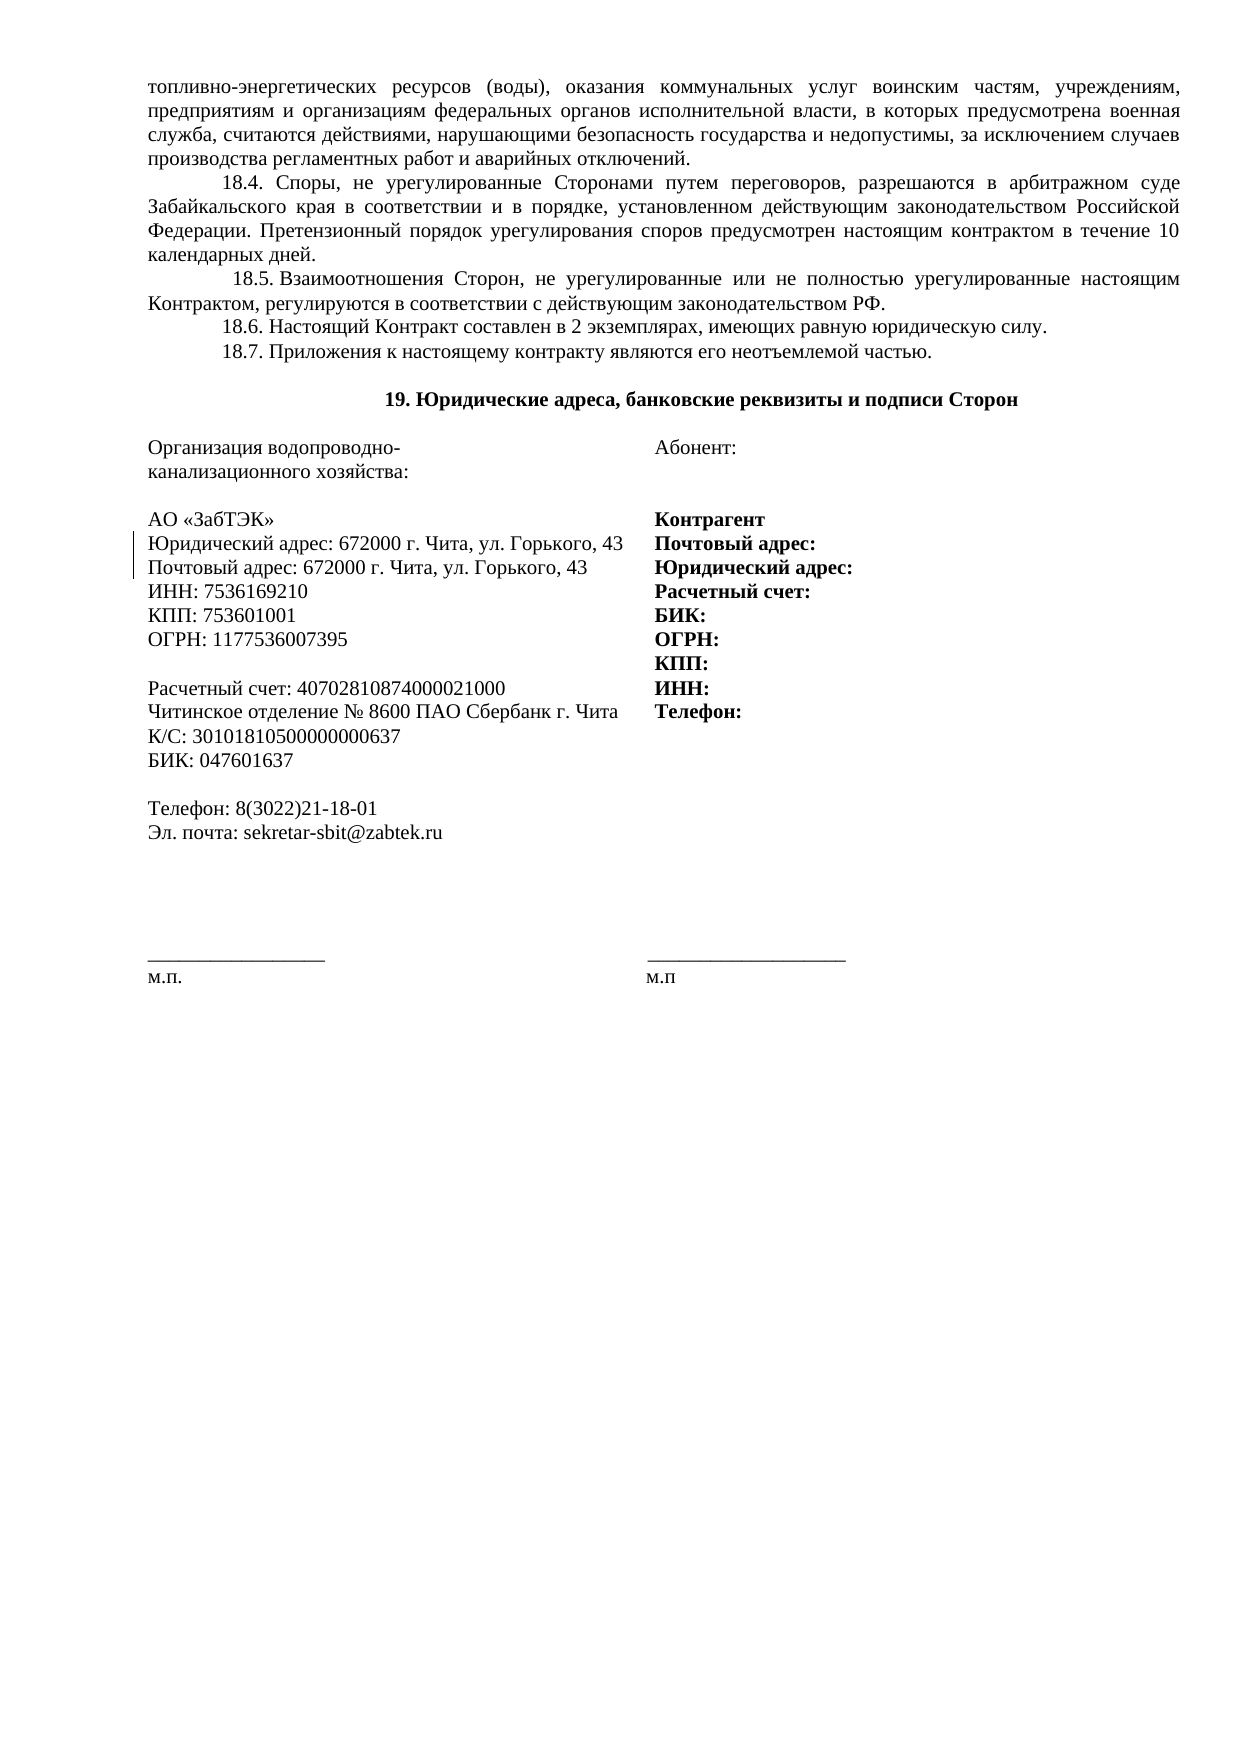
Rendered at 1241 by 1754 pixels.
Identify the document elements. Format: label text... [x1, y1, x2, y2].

table_header Абонент: Контрагент Почтовый адрес: Юридический адрес: Расчетный счет: БИК: ОГРН: КПП: ИНН: Телефон: [643, 435, 1148, 868]
text м.п. м.п [148, 964, 1181, 988]
text 18.6. Настоящий Контракт составлен в 2 экземплярах, имеющих равную юридическую силу. [148, 314, 1181, 338]
text 18.7. Приложения к настоящему контракту являются его неотъемлемой частью. [148, 338, 1181, 363]
text _________________ ___________________ [148, 940, 1181, 964]
text 18.4. Споры, не урегулированные Сторонами путем переговоров, разрешаются в арбитражном суде Забайкальского края в соответствии и в порядке, установленном действующим законодательством Российской Федерации. Претензионный порядок урегулирования споров предусмотрен настоящим контрактом в течение 10 календарных дней. [148, 170, 1181, 266]
text 19. Юридические адреса, банковские реквизиты и подписи Сторон [148, 387, 1181, 411]
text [148, 74, 1181, 170]
text 18.5. Взаимоотношения Сторон, не урегулированные или не полностью урегулированные настоящим Контрактом, регулируются в соответствии с действующим законодательством РФ. [148, 266, 1181, 314]
table_header Организация водопроводно- канализационного хозяйства: АО «ЗабТЭК» Юридический адрес: 672000 г. Чита, ул. Горького, 43 Почтовый адрес: 672000 г. Чита, ул. Горького, 43 ИНН: 7536169210 КПП: 753601001 ОГРН: 1177536007395 Расчетный счет: 40702810874000021000 Читинское отделение № 8600 ПАО Сбербанк г. Чита К/С: 30101810500000000637 БИК: 047601637 Телефон: 8(3022)21-18-01 Эл. почта: sekretar-sbit@zabtek.ru [136, 435, 643, 868]
